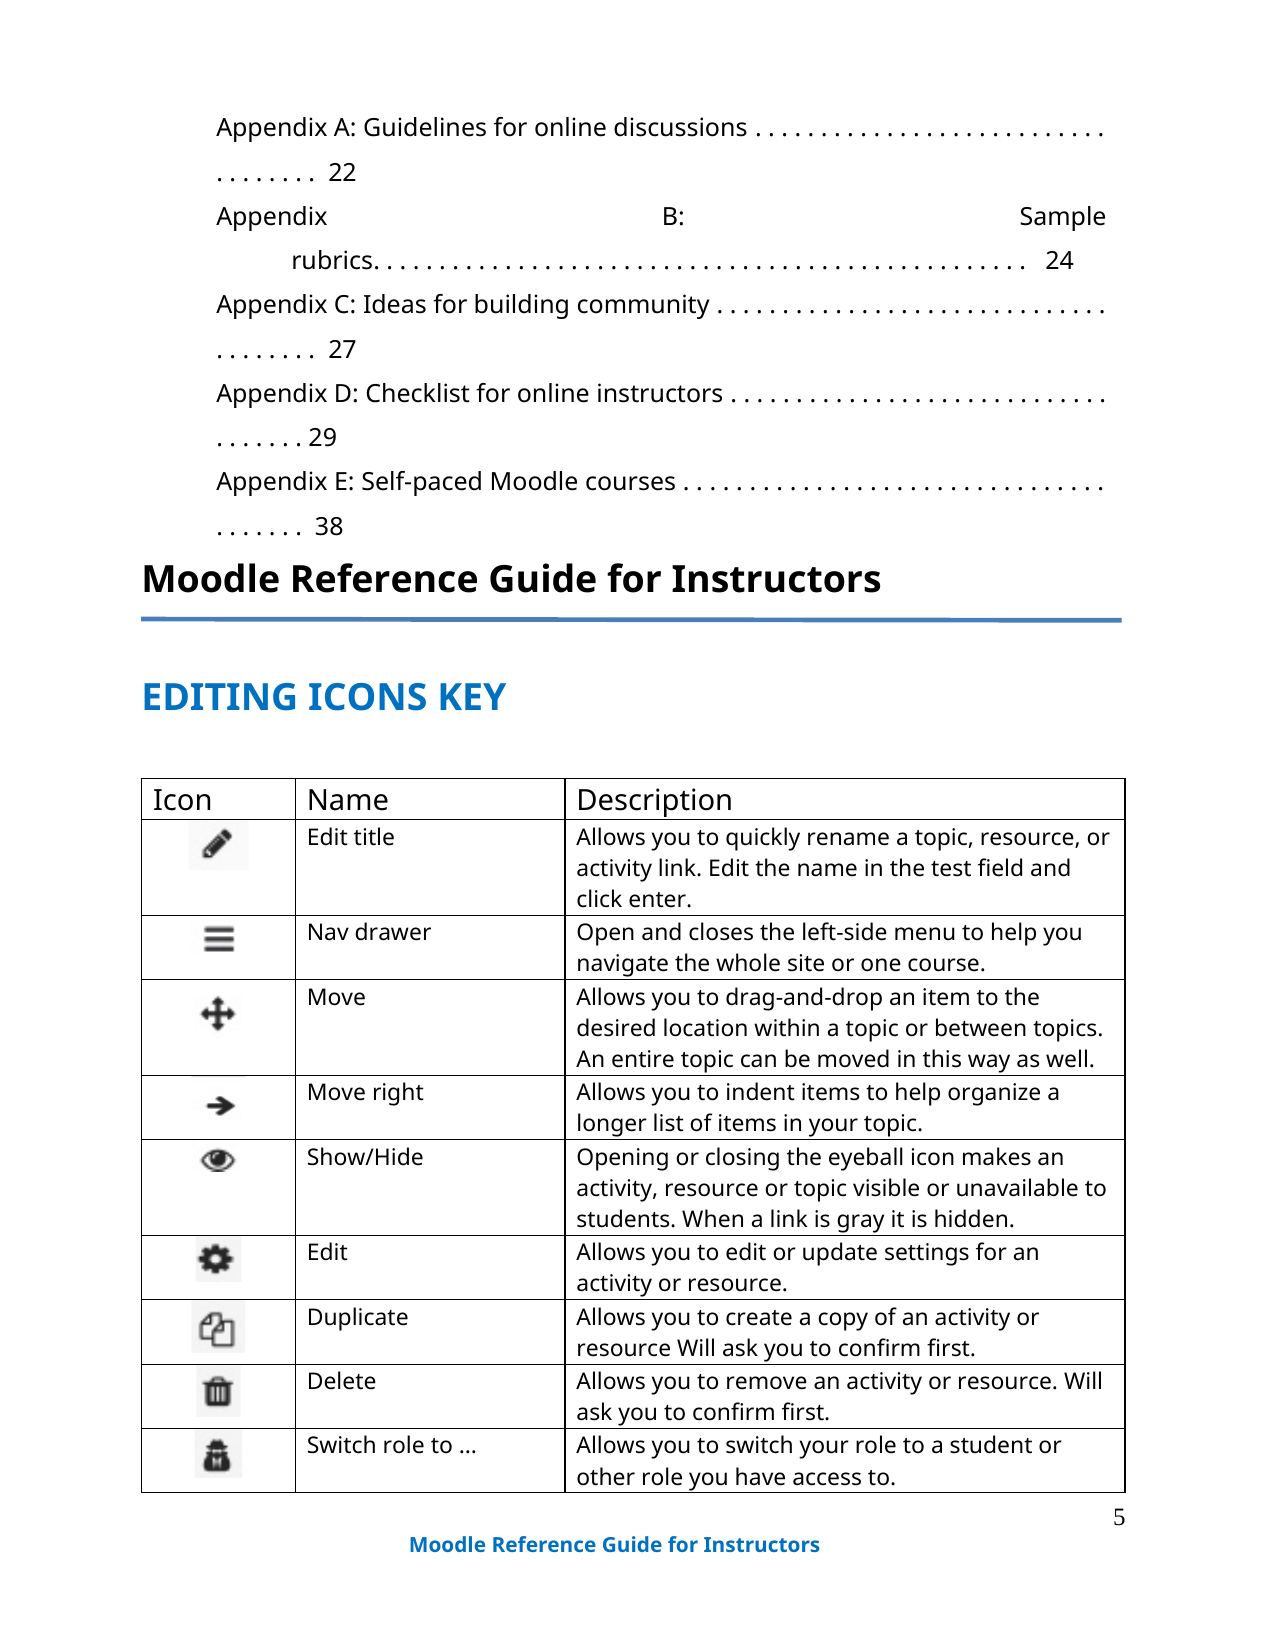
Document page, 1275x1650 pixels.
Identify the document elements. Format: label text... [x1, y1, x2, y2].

text Appendix A: Guidelines for online discussions . . . . . . . . . . . . . . . . . . . . . . . . . . . . . . . . . . . 22 [216, 110, 1107, 188]
table_header Name [296, 779, 564, 819]
text Appendix B: Sample rubrics. . . . . . . . . . . . . . . . . . . . . . . . . . . . . . . . . . . . . . . . . . . . . . . . . . 24 [216, 198, 1107, 277]
table_cell Opening or closing the eyeball icon makes an activity, resource or topic visible or unavailable to students. When a link is gray it is hidden. [566, 1140, 1124, 1235]
table_cell Allows you to remove an activity or resource. Will ask you to confirm first. [566, 1365, 1124, 1428]
table_cell Delete [296, 1365, 564, 1428]
text EDITING ICONS KEY [141, 671, 1125, 722]
table_cell [142, 820, 295, 915]
picture [191, 1076, 246, 1120]
table_header Icon [142, 779, 295, 819]
table_cell Show/Hide [296, 1140, 564, 1235]
picture [195, 1236, 242, 1282]
table_cell [142, 916, 295, 979]
text Appendix D: Checklist for online instructors . . . . . . . . . . . . . . . . . . . . . . . . . . . . . . . . . . . . 29 [216, 376, 1107, 454]
picture [194, 1429, 243, 1478]
picture [196, 1365, 241, 1417]
text Appendix C: Ideas for building community . . . . . . . . . . . . . . . . . . . . . . . . . . . . . . . . . . . . . . 27 [216, 287, 1107, 365]
table_cell Move [296, 980, 564, 1075]
table_cell Edit title [296, 820, 564, 915]
text Moodle Reference Guide for Instructors [141, 553, 1125, 604]
picture [194, 980, 243, 1039]
picture [190, 1140, 247, 1172]
table_cell Nav drawer [296, 916, 564, 979]
picture [190, 916, 247, 954]
table_cell Allows you to quickly rename a topic, resource, or activity link. Edit the name in the test field and click enter. [566, 820, 1124, 915]
table_cell Switch role to … [296, 1429, 564, 1492]
table_cell Allows you to create a copy of an activity or resource Will ask you to confirm first. [566, 1300, 1124, 1363]
table_cell [142, 1236, 295, 1299]
table_cell [142, 980, 295, 1075]
table_cell Allows you to indent items to help organize a longer list of items in your topic. [566, 1076, 1124, 1139]
table_cell Duplicate [296, 1300, 564, 1363]
table_cell Allows you to drag-and-drop an item to the desired location within a topic or between topics. An entire topic can be moved in this way as well. [566, 980, 1124, 1075]
table_cell [142, 1429, 295, 1492]
picture [191, 1300, 246, 1353]
table_cell [142, 1140, 295, 1235]
table_cell Allows you to edit or update settings for an activity or resource. [566, 1236, 1124, 1299]
picture [188, 820, 249, 875]
table_cell [142, 1076, 295, 1139]
table_cell [142, 1300, 295, 1363]
table_cell Open and closes the left-side menu to help you navigate the whole site or one course. [566, 916, 1124, 979]
table_cell Edit [296, 1236, 564, 1299]
text Appendix E: Self-paced Moodle courses . . . . . . . . . . . . . . . . . . . . . . . . . . . . . . . . . . . . . . . 38 [216, 464, 1107, 542]
table_header Description [566, 779, 1124, 819]
table_cell [142, 1365, 295, 1428]
table_cell Allows you to switch your role to a student or other role you have access to. [566, 1429, 1124, 1492]
table_cell Move right [296, 1076, 564, 1139]
